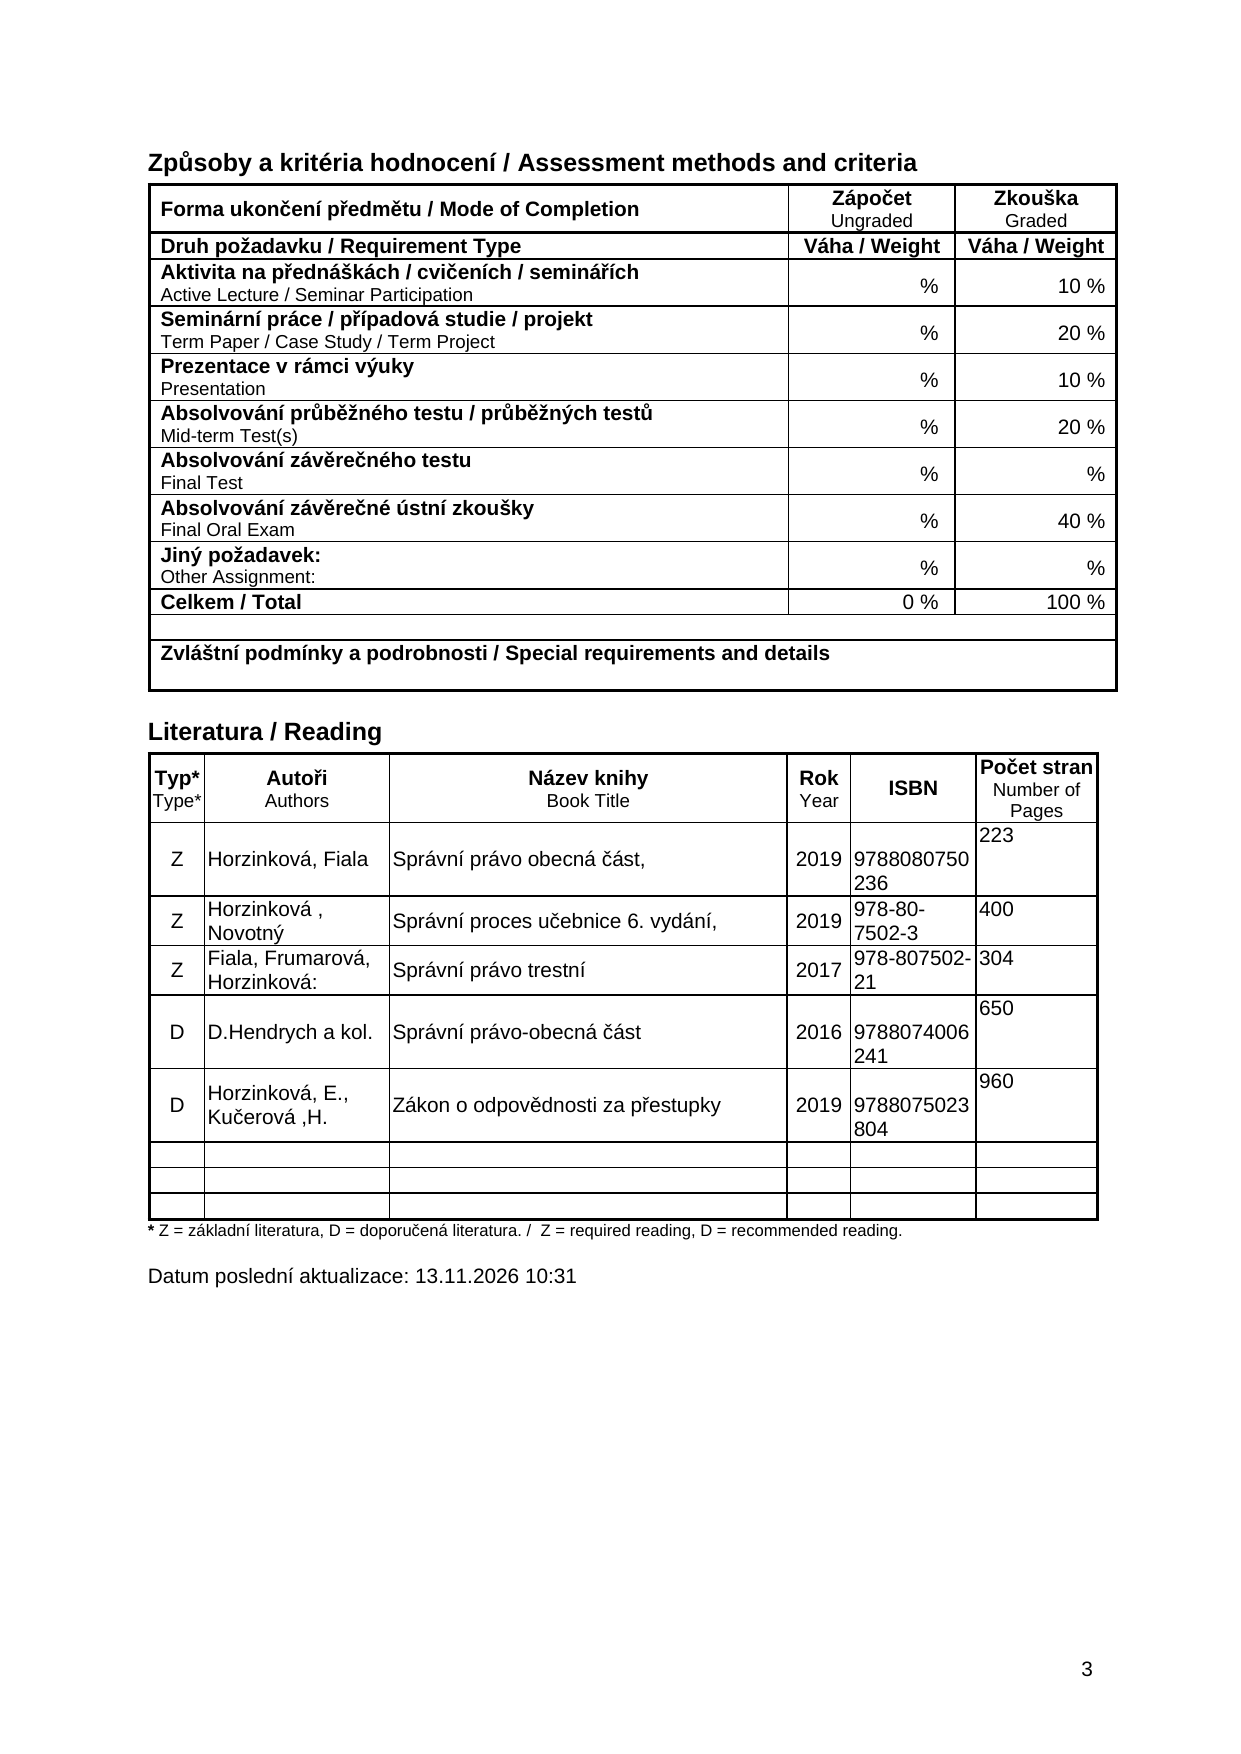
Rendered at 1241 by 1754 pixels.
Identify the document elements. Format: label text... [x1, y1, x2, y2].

table_cell Druh požadavku / Requirement Type [151, 234, 788, 258]
table_cell Správní právo-obecná část [390, 996, 786, 1068]
table_cell 223 [977, 823, 1096, 895]
table_cell 10 % [956, 260, 1115, 305]
table_cell [788, 1143, 850, 1167]
table_cell Z [151, 823, 204, 895]
table_cell [205, 1194, 389, 1218]
table_cell % [789, 542, 954, 588]
table_cell Absolvování závěrečné ústní zkoušky Final Oral Exam [151, 495, 788, 541]
table_cell 2016 [788, 996, 850, 1068]
table_cell Absolvování závěrečného testu Final Test [151, 448, 788, 494]
table_cell D [151, 996, 204, 1068]
table_cell 9788080750236 [851, 823, 975, 895]
table_cell Seminární práce / případová studie / projekt Term Paper / Case Study / Term Project [151, 307, 788, 352]
table_cell % [956, 542, 1115, 588]
table_header Zkouška Graded [956, 186, 1115, 231]
table_cell [851, 1168, 975, 1192]
text Literatura / Reading [148, 717, 1093, 745]
table_cell [205, 1168, 389, 1192]
table_header Počet stran Number of Pages [977, 755, 1096, 822]
table_cell 650 [977, 996, 1096, 1068]
table_cell [151, 1168, 204, 1192]
table_cell % [956, 448, 1115, 494]
table_cell D.Hendrych a kol. [205, 996, 389, 1068]
table_cell [151, 1194, 204, 1218]
table_cell Váha / Weight [789, 234, 954, 258]
table_cell 40 % [956, 495, 1115, 541]
table_cell Správní právo trestní [390, 946, 786, 994]
table_cell [788, 1168, 850, 1192]
table_cell Správní právo obecná část, [390, 823, 786, 895]
table_cell 960 [977, 1069, 1096, 1141]
table_cell Horzinková, E., Kučerová ,H. [205, 1069, 389, 1141]
table_header Název knihy Book Title [390, 755, 786, 822]
table_cell [151, 1143, 204, 1167]
table_cell % [789, 307, 954, 352]
table_cell 0 % [789, 590, 954, 613]
table_cell [851, 1143, 975, 1167]
table_cell 20 % [956, 401, 1115, 447]
table_cell Horzinková, Fiala [205, 823, 389, 895]
table_cell [390, 1168, 786, 1192]
table_cell 2017 [788, 946, 850, 994]
table_cell Fiala, Frumarová, Horzinková: [205, 946, 389, 994]
table_cell % [789, 495, 954, 541]
table_cell Prezentace v rámci výuky Presentation [151, 354, 788, 399]
table_cell 2019 [788, 823, 850, 895]
table_cell [390, 1194, 786, 1218]
table_cell Správní proces učebnice 6. vydání, [390, 897, 786, 945]
table_cell % [789, 354, 954, 399]
text Způsoby a kritéria hodnocení / Assessment methods and criteria [148, 148, 1093, 176]
table_cell 304 [977, 946, 1096, 994]
table_cell 2019 [788, 1069, 850, 1141]
table_cell 10 % [956, 354, 1115, 399]
table_cell Horzinková , Novotný [205, 897, 389, 945]
table_cell D [151, 1069, 204, 1141]
table_cell 9788074006241 [851, 996, 975, 1068]
table_cell 20 % [956, 307, 1115, 352]
table_cell Celkem / Total [151, 590, 788, 613]
table_cell % [789, 448, 954, 494]
table_cell 9788075023804 [851, 1069, 975, 1141]
table_cell % [789, 401, 954, 447]
table_cell [977, 1194, 1096, 1218]
text * Z = základní literatura, D = doporučená literatura. / Z = required reading, D = recommended reading. [148, 1221, 1093, 1240]
table_header Typ* Type* [151, 755, 204, 822]
table_cell [205, 1143, 389, 1167]
table_cell [977, 1143, 1096, 1167]
table_cell 978-807502-21 [851, 946, 975, 994]
table_cell [390, 1143, 786, 1167]
table_cell Zvláštní podmínky a podrobnosti / Special requirements and details [151, 641, 1115, 688]
text Datum poslední aktualizace: 9.2.2021 21:59 [148, 1264, 1093, 1288]
table_header Zápočet Ungraded [789, 186, 954, 231]
table_cell [788, 1194, 850, 1218]
table_cell 100 % [956, 590, 1115, 613]
table_cell 978-80-7502-3 [851, 897, 975, 945]
table_header Rok Year [788, 755, 850, 822]
table_cell Váha / Weight [956, 234, 1115, 258]
table_cell Z [151, 946, 204, 994]
table_cell [851, 1194, 975, 1218]
table_cell 2019 [788, 897, 850, 945]
table_cell Aktivita na přednáškách / cvičeních / seminářích Active Lecture / Seminar Participation [151, 260, 788, 305]
table_cell Zákon o odpovědnosti za přestupky [390, 1069, 786, 1141]
table_header Forma ukončení předmětu / Mode of Completion [151, 186, 788, 231]
table_cell Absolvování průběžného testu / průběžných testů Mid-term Test(s) [151, 401, 788, 447]
table_cell Jiný požadavek: (stručný popis) Other Assignment: [151, 542, 788, 588]
table_cell % [789, 260, 954, 305]
table_header Autoři Authors [205, 755, 389, 822]
table_cell Z [151, 897, 204, 945]
table_cell [977, 1168, 1096, 1192]
table_cell 400 [977, 897, 1096, 945]
table_header ISBN [851, 755, 975, 822]
table_cell [151, 615, 1115, 639]
